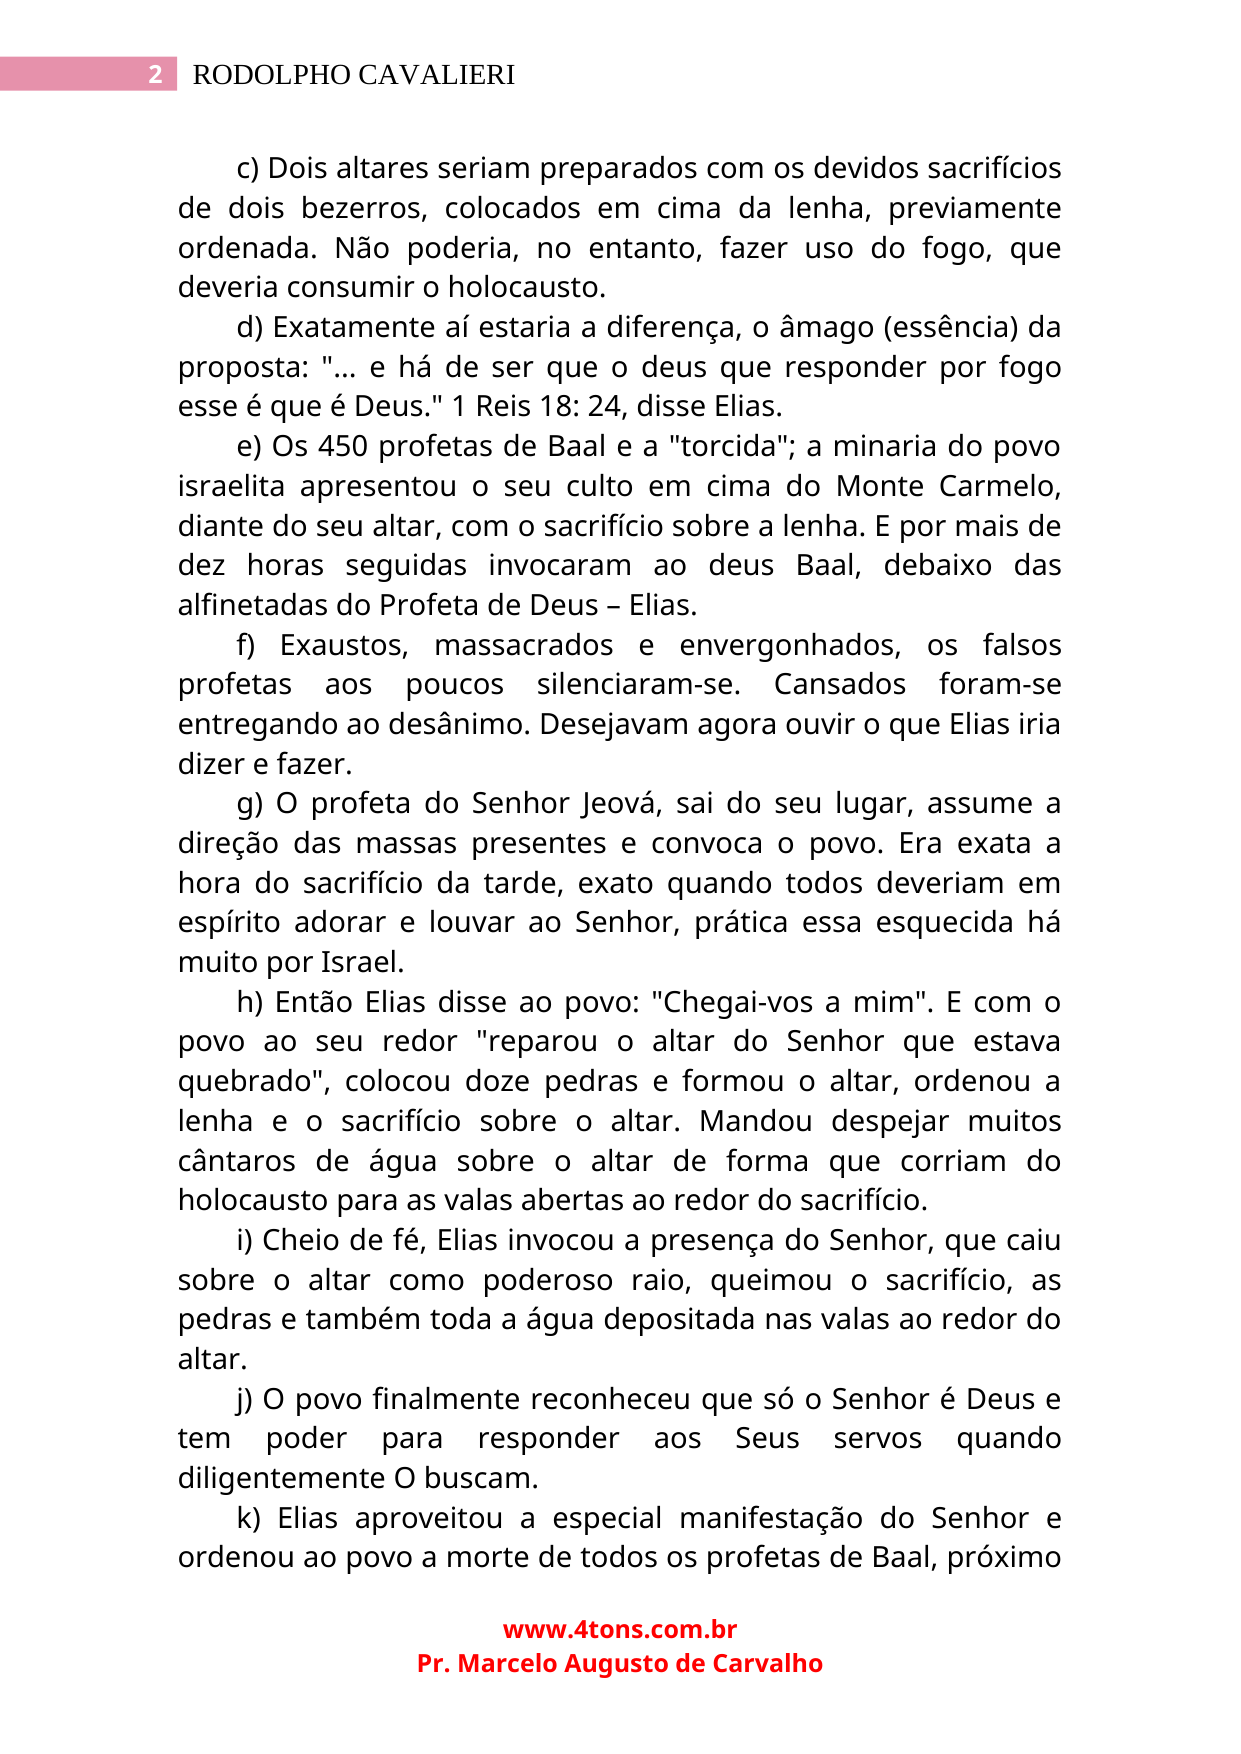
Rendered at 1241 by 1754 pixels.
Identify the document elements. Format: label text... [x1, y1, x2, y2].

text h) Então Elias disse ao povo: "Chegai-vos a mim". E com o povo ao seu redor "reparou o altar do Senhor que estava quebrado", colocou doze pedras e formou o altar, ordenou a lenha e o sacrifício sobre o altar. Mandou despejar muitos cântaros de água sobre o altar de forma que corriam do holocausto para as valas abertas ao redor do sacrifício. [177, 981, 1063, 1219]
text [177, 1497, 1063, 1576]
text i) Cheio de fé, Elias invocou a presença do Senhor, que caiu sobre o altar como poderoso raio, queimou o sacrifício, as pedras e também toda a água depositada nas valas ao redor do altar. [177, 1219, 1063, 1378]
text f) Exaustos, massacrados e envergonhados, os falsos profetas aos poucos silenciaram-se. Cansados foram-se entregando ao desânimo. Desejavam agora ouvir o que Elias iria dizer e fazer. [177, 624, 1063, 783]
text d) Exatamente aí estaria a diferença, o âmago (essência) da proposta: "... e há de ser que o deus que responder por fogo esse é que é Deus." 1 Reis 18: 24, disse Elias. [177, 306, 1063, 425]
text g) O profeta do Senhor Jeová, sai do seu lugar, assume a direção das massas presentes e convoca o povo. Era exata a hora do sacrifício da tarde, exato quando todos deveriam em espírito adorar e louvar ao Senhor, prática essa esquecida há muito por Israel. [177, 783, 1063, 981]
text j) O povo finalmente reconheceu que só o Senhor é Deus e tem poder para responder aos Seus servos quando diligentemente O buscam. [177, 1378, 1063, 1497]
text e) Os 450 profetas de Baal e a "torcida"; a minaria do povo israelita apresentou o seu culto em cima do Monte Carmelo, diante do seu altar, com o sacrifício sobre a lenha. E por mais de dez horas seguidas invocaram ao deus Baal, debaixo das alfinetadas do Profeta de Deus – Elias. [177, 425, 1063, 624]
text c) Dois altares seriam preparados com os devidos sacrifícios de dois bezerros, colocados em cima da lenha, previamente ordenada. Não poderia, no entanto, fazer uso do fogo, que deveria consumir o holocausto. [177, 148, 1063, 306]
